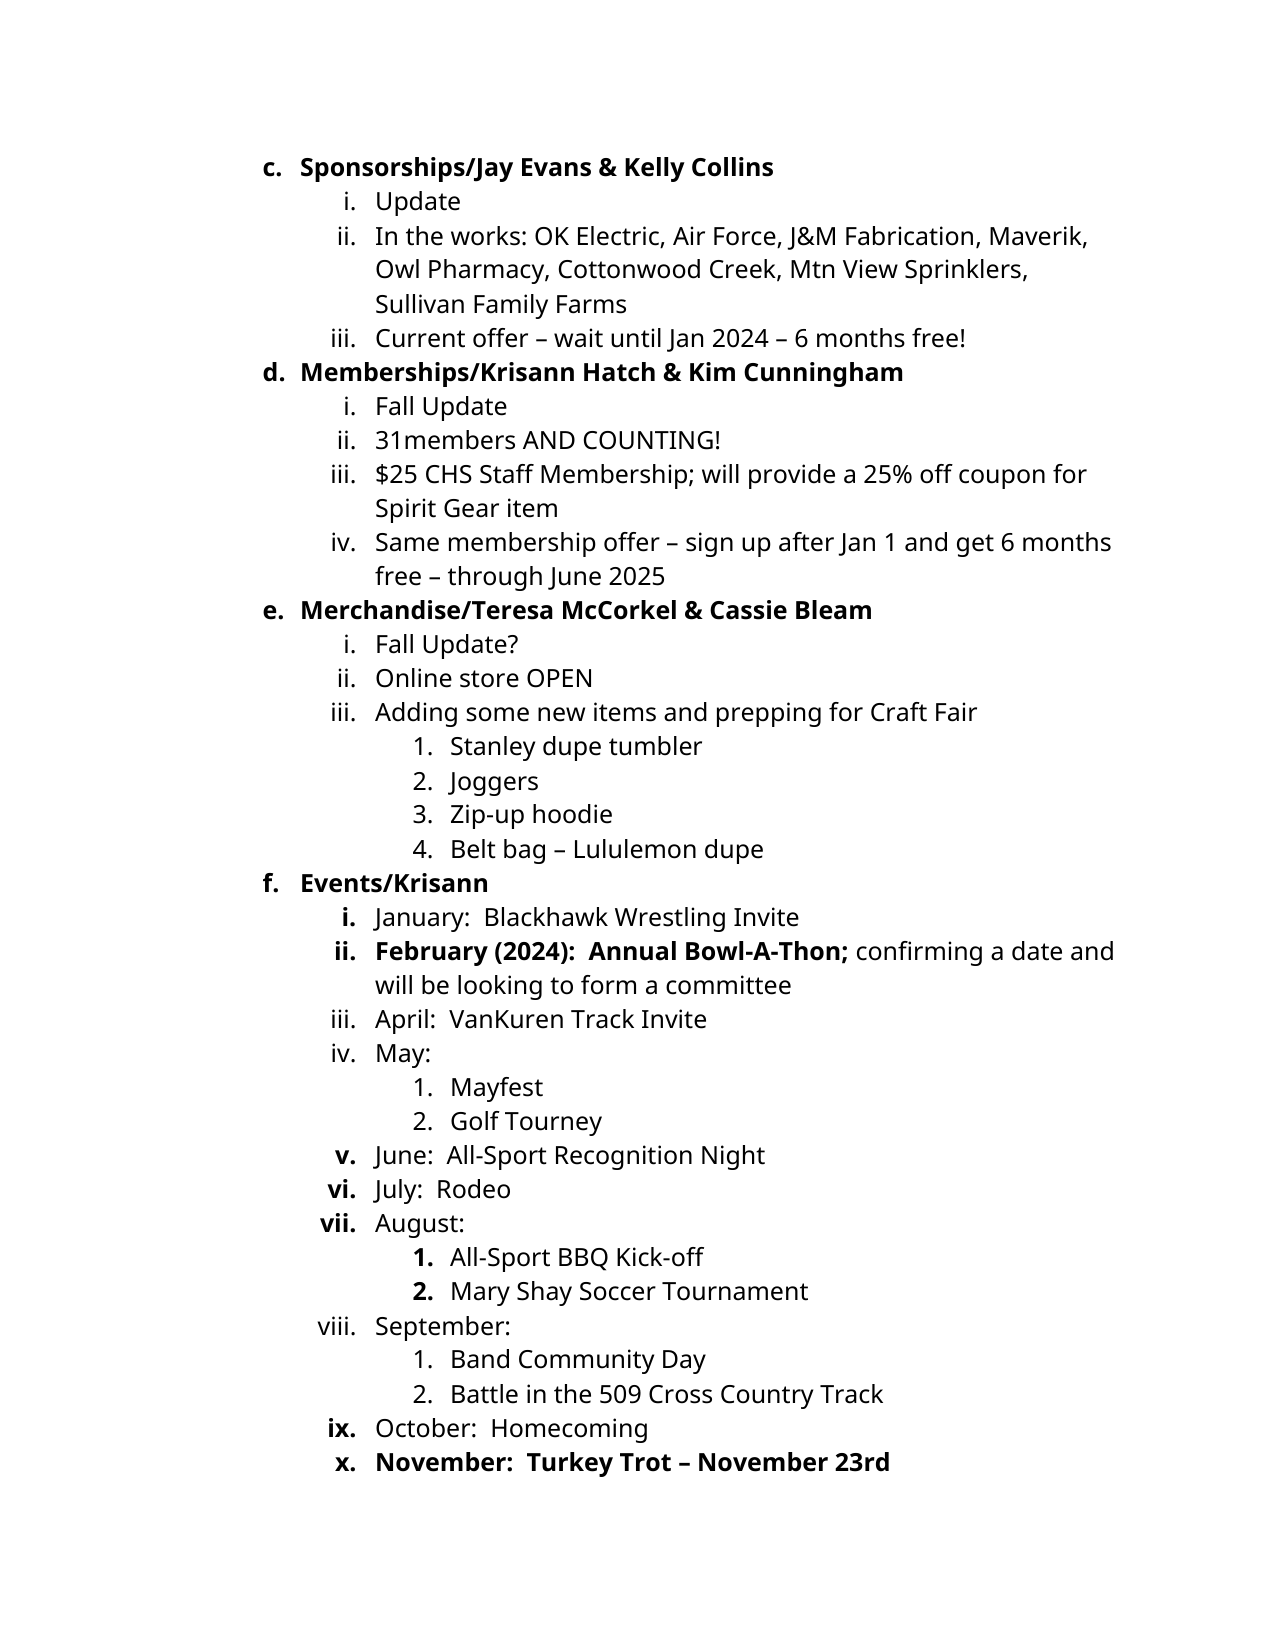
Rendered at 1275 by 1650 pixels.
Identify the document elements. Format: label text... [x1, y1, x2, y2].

list Sponsorships/Jay Evans & Kelly Collins [262, 150, 1125, 184]
list February (2024): Annual Bowl-A-Thon; confirming a date and will be looking to form a committee [356, 933, 1125, 1002]
list April: VanKuren Track Invite [356, 1002, 1125, 1036]
list Fall Update? [356, 627, 1125, 661]
list 31members AND COUNTING! [356, 422, 1125, 457]
list Stanley dupe tumbler [412, 729, 1125, 763]
list In the works: OK Electric, Air Force, J&M Fabrication, Maverik, Owl Pharmacy, Cottonwood Creek, Mtn View Sprinklers, Sullivan Family Farms [356, 218, 1125, 320]
list Mary Shay Soccer Tournament [412, 1274, 1125, 1308]
list January: Blackhawk Wrestling Invite [356, 899, 1125, 933]
list July: Rodeo [356, 1172, 1125, 1206]
list Current offer – wait until Jan 2024 – 6 months free! [356, 320, 1125, 354]
list Belt bag – Lululemon dupe [412, 831, 1125, 865]
list All-Sport BBQ Kick-off [412, 1240, 1125, 1274]
list Memberships/Krisann Hatch & Kim Cunningham [262, 354, 1125, 388]
list Fall Update [356, 388, 1125, 422]
list September: [356, 1308, 1125, 1342]
list Zip-up hoodie [412, 797, 1125, 831]
list October: Homecoming [356, 1410, 1125, 1444]
list Online store OPEN [356, 661, 1125, 695]
list May: [356, 1036, 1125, 1070]
list Merchandise/Teresa McCorkel & Cassie Bleam [262, 593, 1125, 627]
list August: [356, 1206, 1125, 1240]
list Golf Tourney [412, 1104, 1125, 1138]
list Adding some new items and prepping for Craft Fair [356, 695, 1125, 729]
list $25 CHS Staff Membership; will provide a 25% off coupon for Spirit Gear item [356, 457, 1125, 525]
list Joggers [412, 763, 1125, 797]
list Mayfest [412, 1070, 1125, 1104]
list Band Community Day [412, 1342, 1125, 1376]
list November: Turkey Trot – November 23rd [356, 1444, 1125, 1478]
list Same membership offer – sign up after Jan 1 and get 6 months free – through June 2025 [356, 525, 1125, 593]
list Update [356, 184, 1125, 218]
list Events/Krisann [262, 865, 1125, 899]
list June: All-Sport Recognition Night [356, 1138, 1125, 1172]
list Battle in the 509 Cross Country Track [412, 1376, 1125, 1410]
